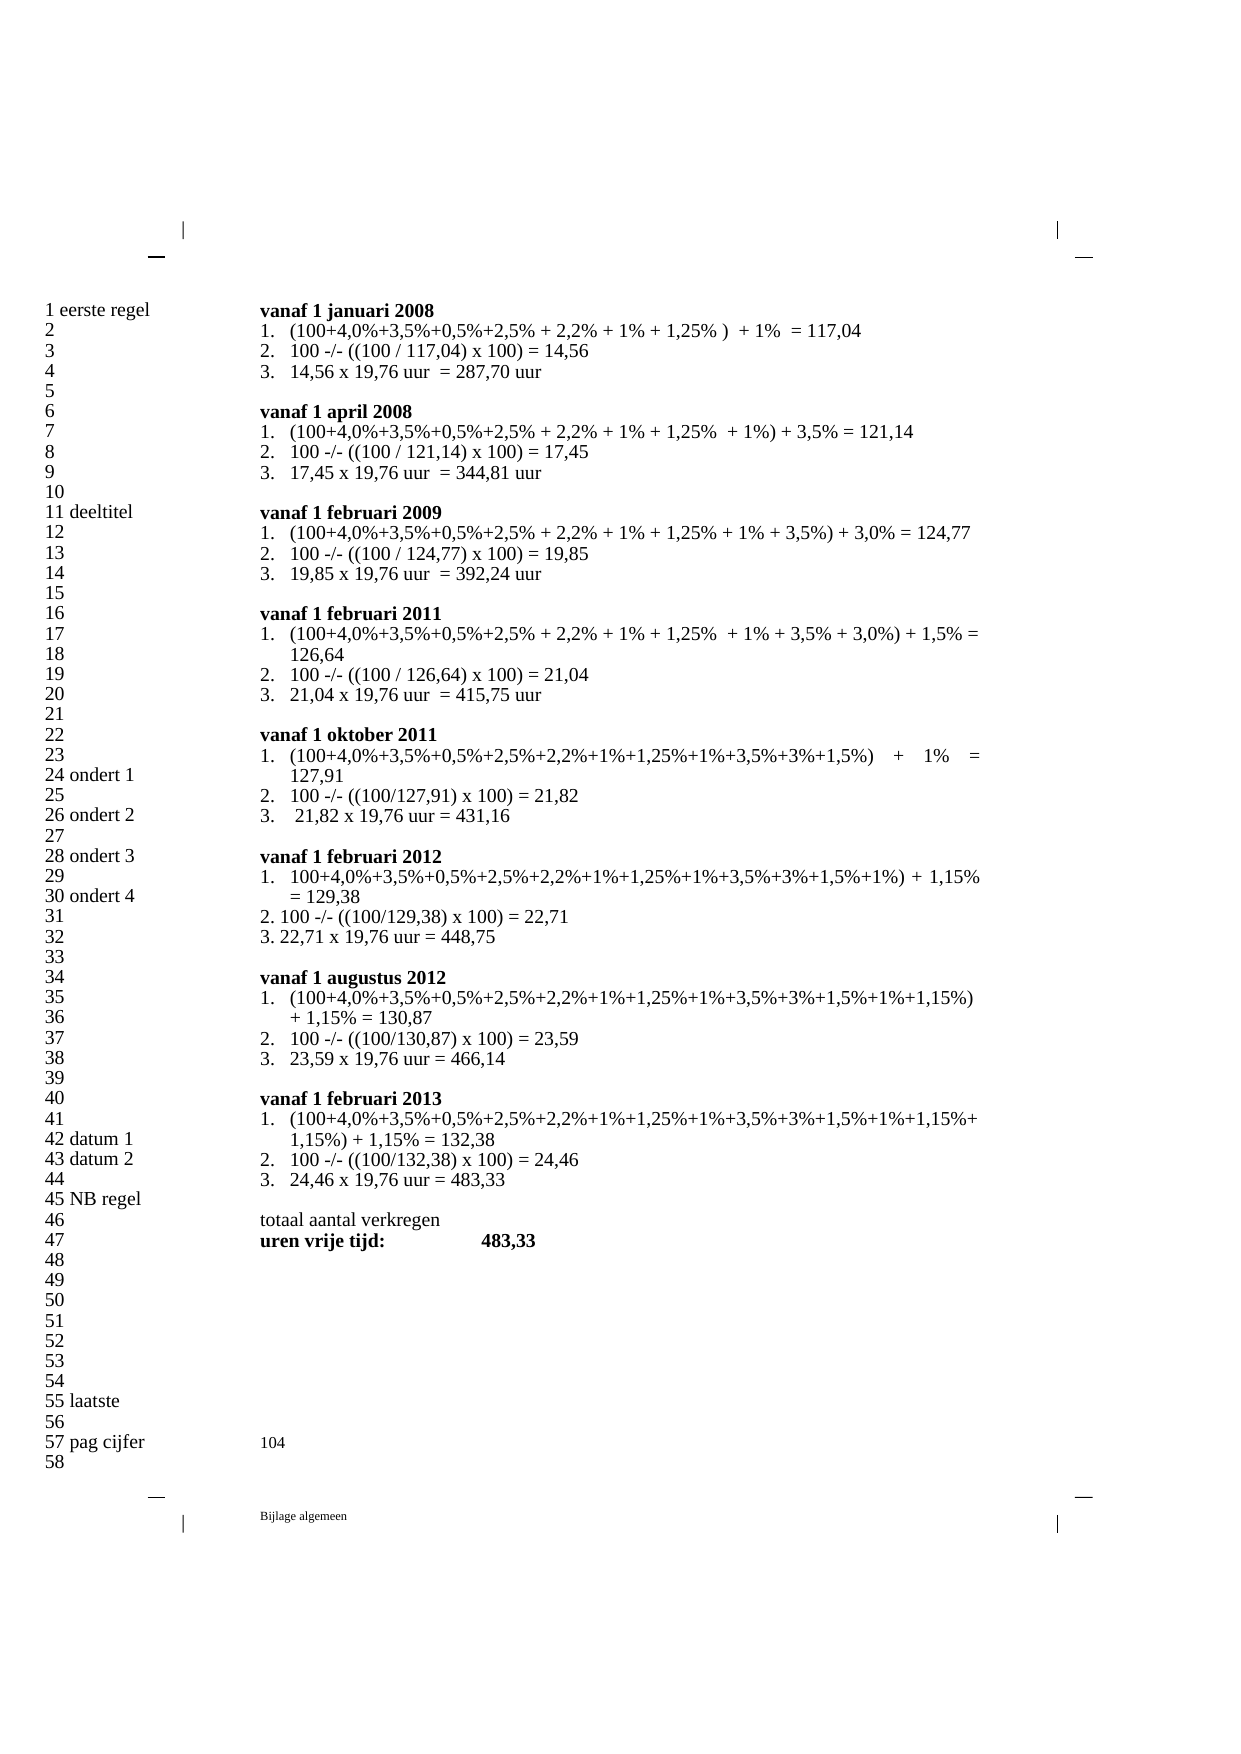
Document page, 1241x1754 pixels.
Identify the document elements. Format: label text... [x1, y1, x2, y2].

text 2. 100 -/- ((100 / 126,64) x 100) = 21,04 [260, 665, 980, 685]
text 1. (100+4,0%+3,5%+0,5%+2,5%+2,2%+1%+1,25%+1%+3,5%+3%+1,5%+1%+1,15%+ 1,15%) + 1,15% = 132,38 [260, 1109, 980, 1150]
text 3. 22,71 x 19,76 uur = 448,75 [260, 928, 980, 948]
text vanaf 1 augustus 2012 [260, 968, 980, 988]
text 1. 100+4,0%+3,5%+0,5%+2,5%+2,2%+1%+1,25%+1%+3,5%+3%+1,5%+1%) + 1,15% = 129,38 [260, 867, 980, 907]
text 1. (100+4,0%+3,5%+0,5%+2,5% + 2,2% + 1% + 1,25% ) + 1% = 117,04 [260, 321, 980, 342]
text vanaf 1 februari 2013 [260, 1089, 980, 1109]
text vanaf 1 april 2008 [260, 402, 980, 422]
text 3. 21,82 x 19,76 uur = 431,16 [260, 806, 980, 827]
text 1. (100+4,0%+3,5%+0,5%+2,5% + 2,2% + 1% + 1,25% + 1% + 3,5% + 3,0%) + 1,5% = 126,64 [260, 624, 980, 665]
text 3. 23,59 x 19,76 uur = 466,14 [260, 1049, 980, 1069]
text 3. 14,56 x 19,76 uur = 287,70 uur [260, 362, 980, 382]
text 3. 24,46 x 19,76 uur = 483,33 [260, 1170, 980, 1190]
text vanaf 1 februari 2012 [260, 847, 980, 867]
text vanaf 1 februari 2011 [260, 604, 980, 624]
text 1. (100+4,0%+3,5%+0,5%+2,5%+2,2%+1%+1,25%+1%+3,5%+3%+1,5%+1%+1,15%) + 1,15% = 130,87 [260, 988, 980, 1029]
text 1. (100+4,0%+3,5%+0,5%+2,5% + 2,2% + 1% + 1,25% + 1%) + 3,5% = 121,14 [260, 422, 980, 443]
text 2. 100 -/- ((100/132,38) x 100) = 24,46 [260, 1150, 980, 1170]
text 1. (100+4,0%+3,5%+0,5%+2,5%+2,2%+1%+1,25%+1%+3,5%+3%+1,5%) + 1% = 127,91 [260, 746, 980, 786]
text 2. 100 -/- ((100/129,38) x 100) = 22,71 [260, 907, 980, 928]
text 2. 100 -/- ((100 / 121,14) x 100) = 17,45 [260, 443, 980, 463]
text 2. 100 -/- ((100 / 117,04) x 100) = 14,56 [260, 342, 980, 362]
text vanaf 1 februari 2009 [260, 503, 980, 523]
text 1. (100+4,0%+3,5%+0,5%+2,5% + 2,2% + 1% + 1,25% + 1% + 3,5%) + 3,0% = 124,77 [260, 523, 980, 544]
text vanaf 1 januari 2008 [260, 301, 980, 321]
text uren vrije tijd: 483,33 [260, 1231, 980, 1251]
text 3. 17,45 x 19,76 uur = 344,81 uur [260, 463, 980, 483]
text 3. 21,04 x 19,76 uur = 415,75 uur [260, 685, 980, 705]
text totaal aantal verkregen [260, 1211, 980, 1231]
text 3. 19,85 x 19,76 uur = 392,24 uur [260, 564, 980, 584]
text 2. 100 -/- ((100/127,91) x 100) = 21,82 [260, 786, 980, 806]
text vanaf 1 oktober 2011 [260, 726, 980, 746]
text 2. 100 -/- ((100 / 124,77) x 100) = 19,85 [260, 544, 980, 564]
text 2. 100 -/- ((100/130,87) x 100) = 23,59 [260, 1029, 980, 1049]
